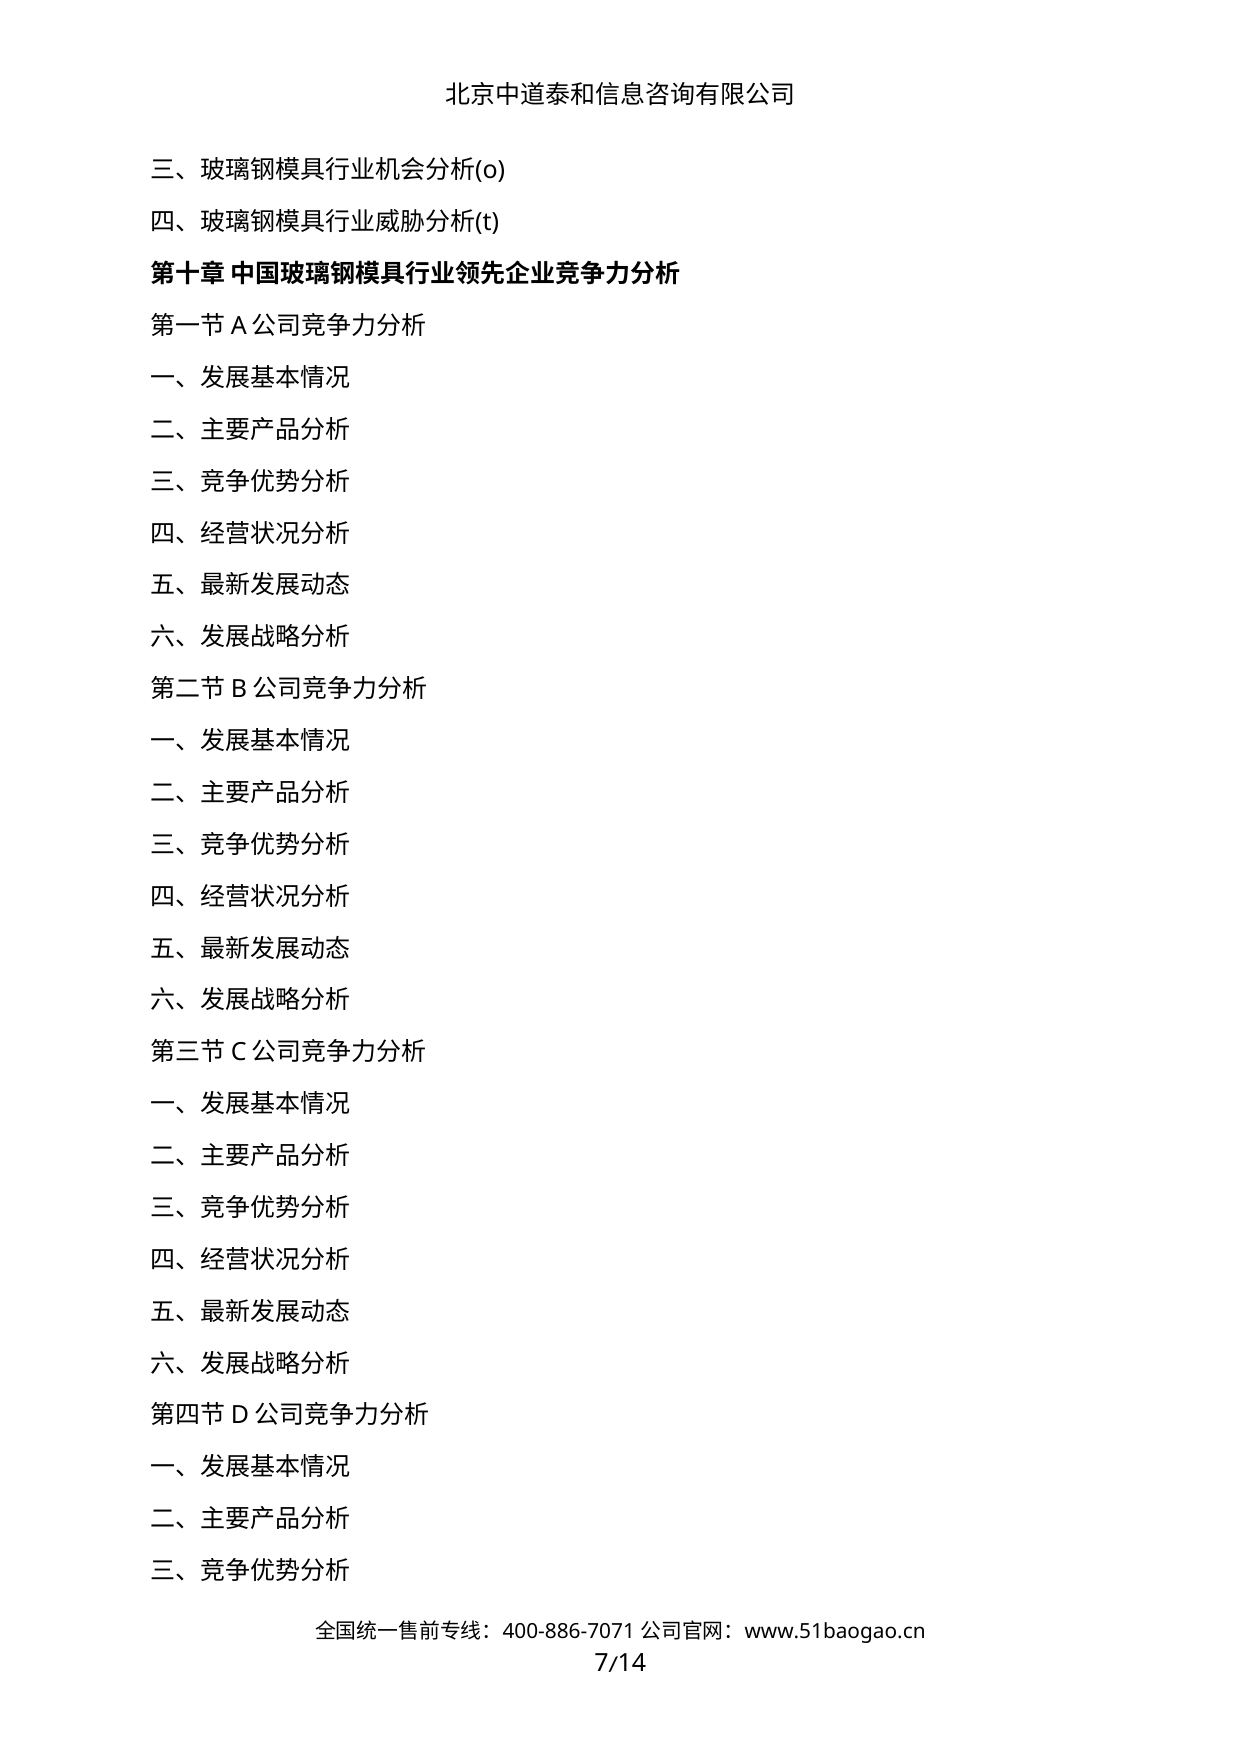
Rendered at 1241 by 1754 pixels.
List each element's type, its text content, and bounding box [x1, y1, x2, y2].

text 第二节 B公司竞争力分析 [150, 669, 1090, 705]
text 四、玻璃钢模具行业威胁分析(t) [150, 202, 1090, 238]
text 一、发展基本情况 [150, 1447, 1090, 1483]
text 三、竞争优势分析 [150, 1187, 1090, 1224]
text 一、发展基本情况 [150, 721, 1090, 757]
text 二、主要产品分析 [150, 772, 1090, 809]
text 五、最新发展动态 [150, 565, 1090, 601]
text 第三节 C公司竞争力分析 [150, 1032, 1090, 1068]
text 二、主要产品分析 [150, 1136, 1090, 1172]
text 二、主要产品分析 [150, 1499, 1090, 1535]
text 三、竞争优势分析 [150, 1551, 1090, 1587]
text 六、发展战略分析 [150, 617, 1090, 653]
text 三、玻璃钢模具行业机会分析(o) [150, 150, 1090, 186]
text 四、经营状况分析 [150, 513, 1090, 549]
text 一、发展基本情况 [150, 357, 1090, 394]
text 三、竞争优势分析 [150, 824, 1090, 861]
text 六、发展战略分析 [150, 1343, 1090, 1379]
text 第十章 中国玻璃钢模具行业领先企业竞争力分析 [150, 254, 1090, 290]
text 五、最新发展动态 [150, 1291, 1090, 1327]
text 六、发展战略分析 [150, 980, 1090, 1016]
text 第四节 D公司竞争力分析 [150, 1395, 1090, 1431]
text 四、经营状况分析 [150, 1239, 1090, 1276]
text 二、主要产品分析 [150, 409, 1090, 446]
text 第一节 A公司竞争力分析 [150, 306, 1090, 342]
text 三、竞争优势分析 [150, 461, 1090, 497]
text 四、经营状况分析 [150, 876, 1090, 912]
text 一、发展基本情况 [150, 1084, 1090, 1120]
text 五、最新发展动态 [150, 928, 1090, 964]
